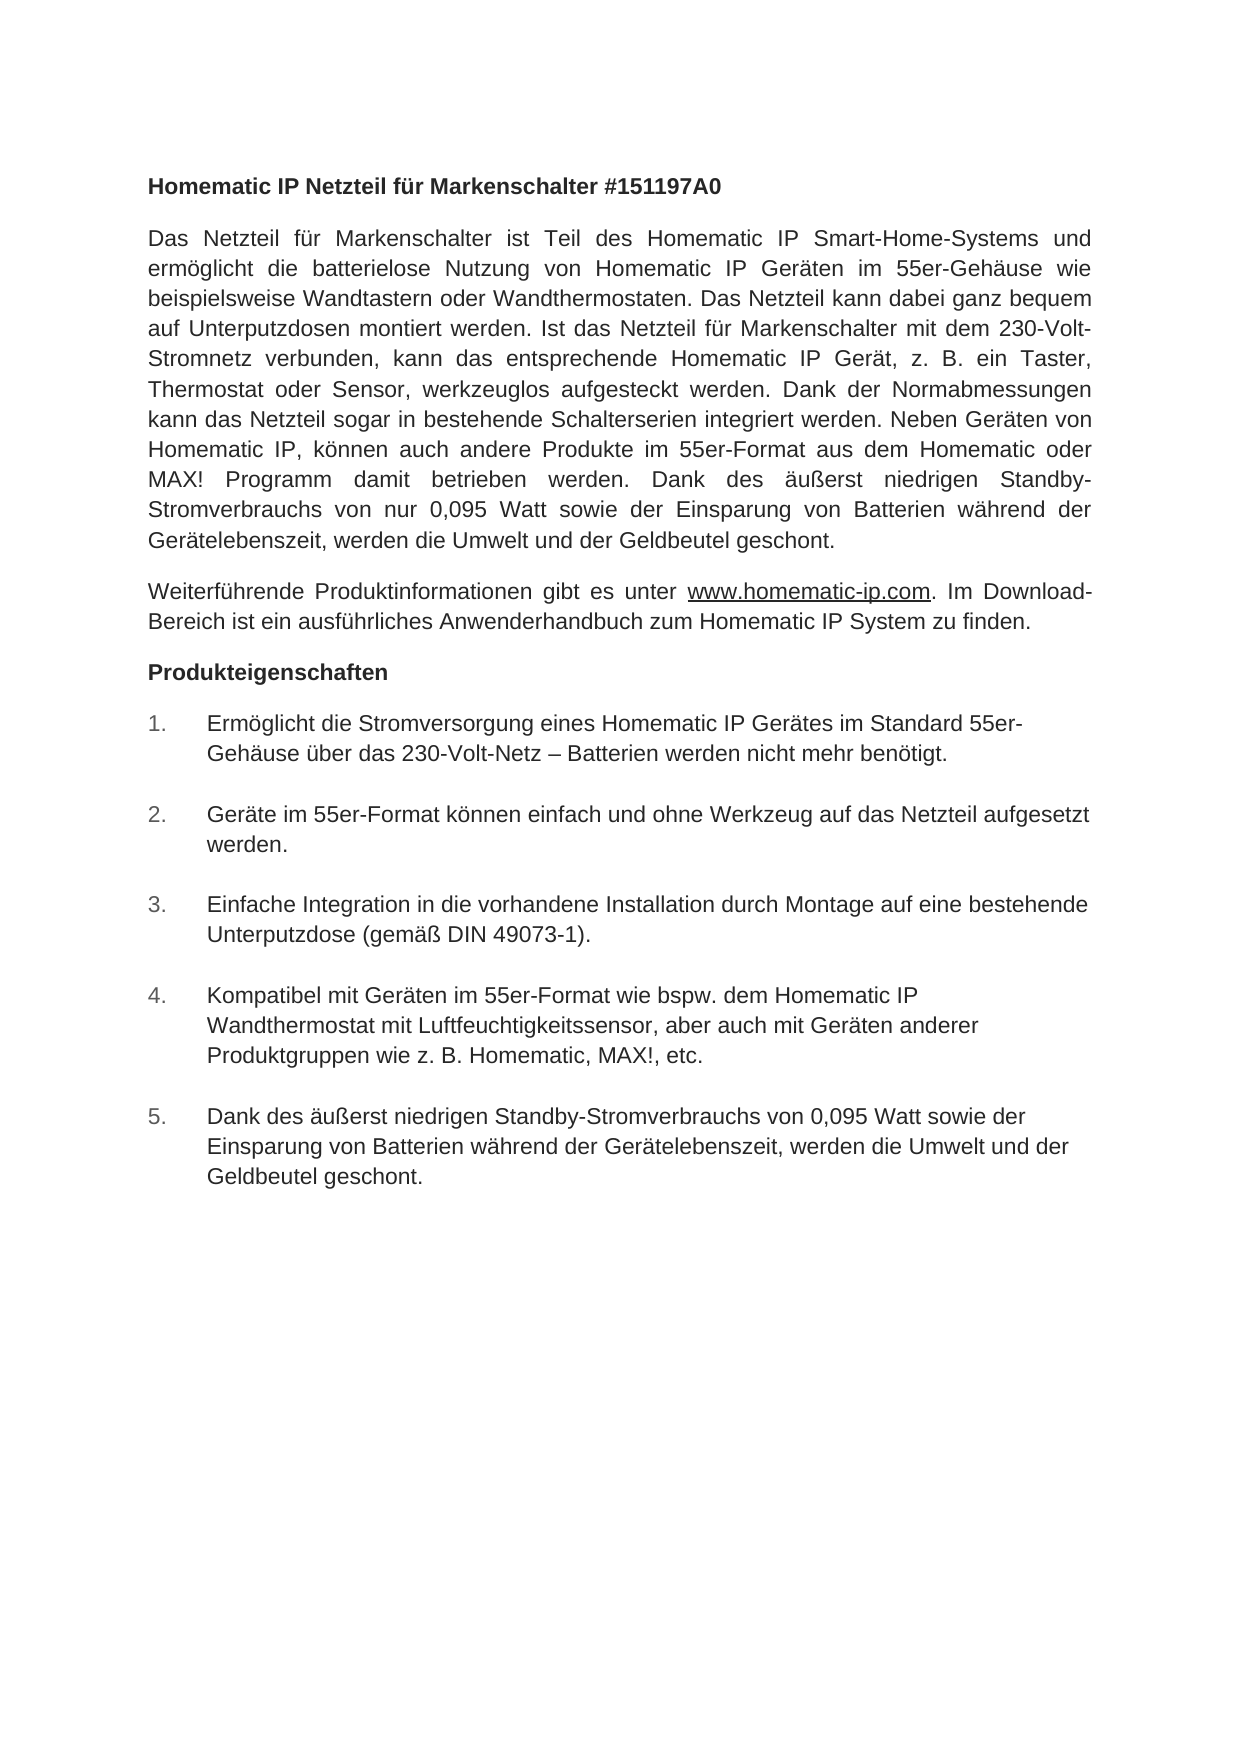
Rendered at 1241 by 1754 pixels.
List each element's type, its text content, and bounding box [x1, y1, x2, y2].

text Das Netzteil für Markenschalter ist Teil des Homematic IP Smart-Home-Systems und ermöglicht die batterielose Nutzung von Homematic IP Geräten im 55er-Gehäuse wie beispielsweise Wandtastern oder Wandthermostaten. Das Netzteil kann dabei ganz bequem auf Unterputzdosen montiert werden. Ist das Netzteil für Markenschalter mit dem 230-Volt-Stromnetz verbunden, kann das entsprechende Homematic IP Gerät, z. B. ein Taster, Thermostat oder Sensor, werkzeuglos aufgesteckt werden. Dank der Normabmessungen kann das Netzteil sogar in bestehende Schalterserien integriert werden. Neben Geräten von Homematic IP, können auch andere Produkte im 55er-Format aus dem Homematic oder MAX! Programm damit betrieben werden. Dank des äußerst niedrigen Standby-Stromverbrauchs von nur 0,095 Watt sowie der Einsparung von Batterien während der Gerätelebenszeit, werden die Umwelt und der Geldbeutel geschont. [148, 224, 1093, 553]
list Geräte im 55er-Format können einfach und ohne Werkzeug auf das Netzteil aufgesetzt werden. [148, 801, 1093, 857]
list Kompatibel mit Geräten im 55er-Format wie bspw. dem Homematic IP Wandthermostat mit Luftfeuchtigkeitssensor, aber auch mit Geräten anderer Produktgruppen wie z. B. Homematic, MAX!, etc. [148, 982, 1093, 1069]
list Ermöglicht die Stromversorgung eines Homematic IP Gerätes im Standard 55er-Gehäuse über das 230-Volt-Netz – Batterien werden nicht mehr benötigt. [148, 710, 1093, 767]
list Einfache Integration in die vorhandene Installation durch Montage auf eine bestehende Unterputzdose (gemäß DIN 49073-1). [148, 891, 1093, 948]
text Weiterführende Produktinformationen gibt es unter www.homematic-ip.com. Im Download-Bereich ist ein ausführliches Anwenderhandbuch zum Homematic IP System zu finden. [148, 578, 1093, 634]
text Produkteigenschaften [148, 659, 1093, 685]
list Dank des äußerst niedrigen Standby-Stromverbrauchs von 0,095 Watt sowie der Einsparung von Batterien während der Gerätelebenszeit, werden die Umwelt und der Geldbeutel geschont. [148, 1103, 1093, 1189]
list Homematic IP Netzteil für Markenschalter #151197A0 [148, 173, 1093, 199]
